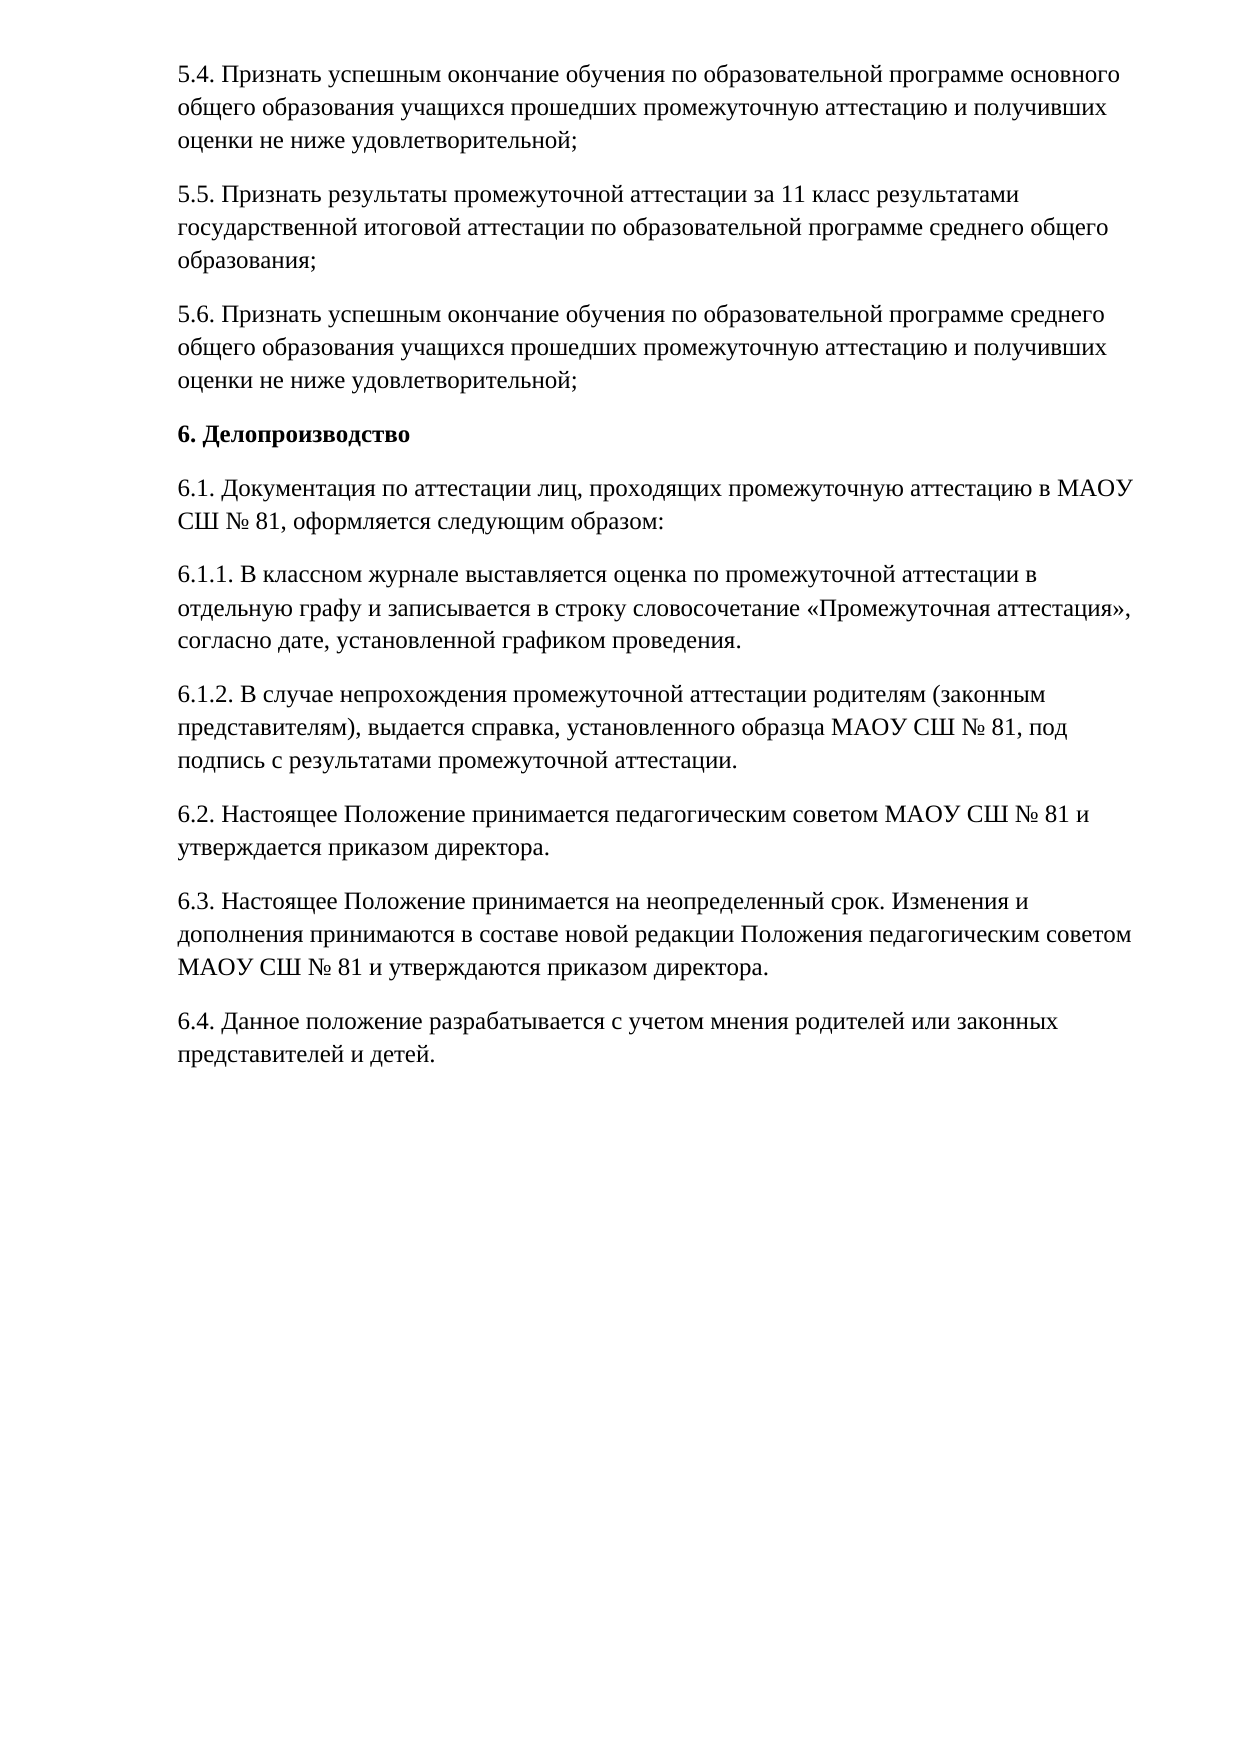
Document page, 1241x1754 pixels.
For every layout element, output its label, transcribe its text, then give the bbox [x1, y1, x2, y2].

text 6.3. Настоящее Положение принимается на неопределенный срок. Изменения и дополнения принимаются в составе новой редакции Положения педагогическим советом МАОУ СШ № 81 и утверждаются приказом директора. [177, 886, 1152, 981]
text 6.2. Настоящее Положение принимается педагогическим советом МАОУ СШ № 81 и утверждается приказом директора. [177, 799, 1152, 861]
text 5.4. Признать успешным окончание обучения по образовательной программе основного общего образования учащихся прошедших промежуточную аттестацию и получивших оценки не ниже удовлетворительной; [177, 59, 1152, 154]
text 6.1.2. В случае непрохождения промежуточной аттестации родителям (законным представителям), выдается справка, установленного образца МАОУ СШ № 81, под подпись с результатами промежуточной аттестации. [177, 679, 1152, 774]
text 5.5. Признать результаты промежуточной аттестации за 11 класс результатами государственной итоговой аттестации по образовательной программе среднего общего образования; [177, 179, 1152, 274]
text 6.1.1. В классном журнале выставляется оценка по промежуточной аттестации в отдельную графу и записывается в строку словосочетание «Промежуточная аттестация», согласно дате, установленной графиком проведения. [177, 559, 1152, 654]
text 6.1. Документация по аттестации лиц, проходящих промежуточную аттестацию в МАОУ СШ № 81, оформляется следующим образом: [177, 473, 1152, 534]
text 5.6. Признать успешным окончание обучения по образовательной программе среднего общего образования учащихся прошедших промежуточную аттестацию и получивших оценки не ниже удовлетворительной; [177, 299, 1152, 394]
text 6. Делопроизводство [177, 419, 1152, 448]
text 6.4. Данное положение разрабатывается с учетом мнения родителей или законных представителей и детей. [177, 1006, 1152, 1068]
